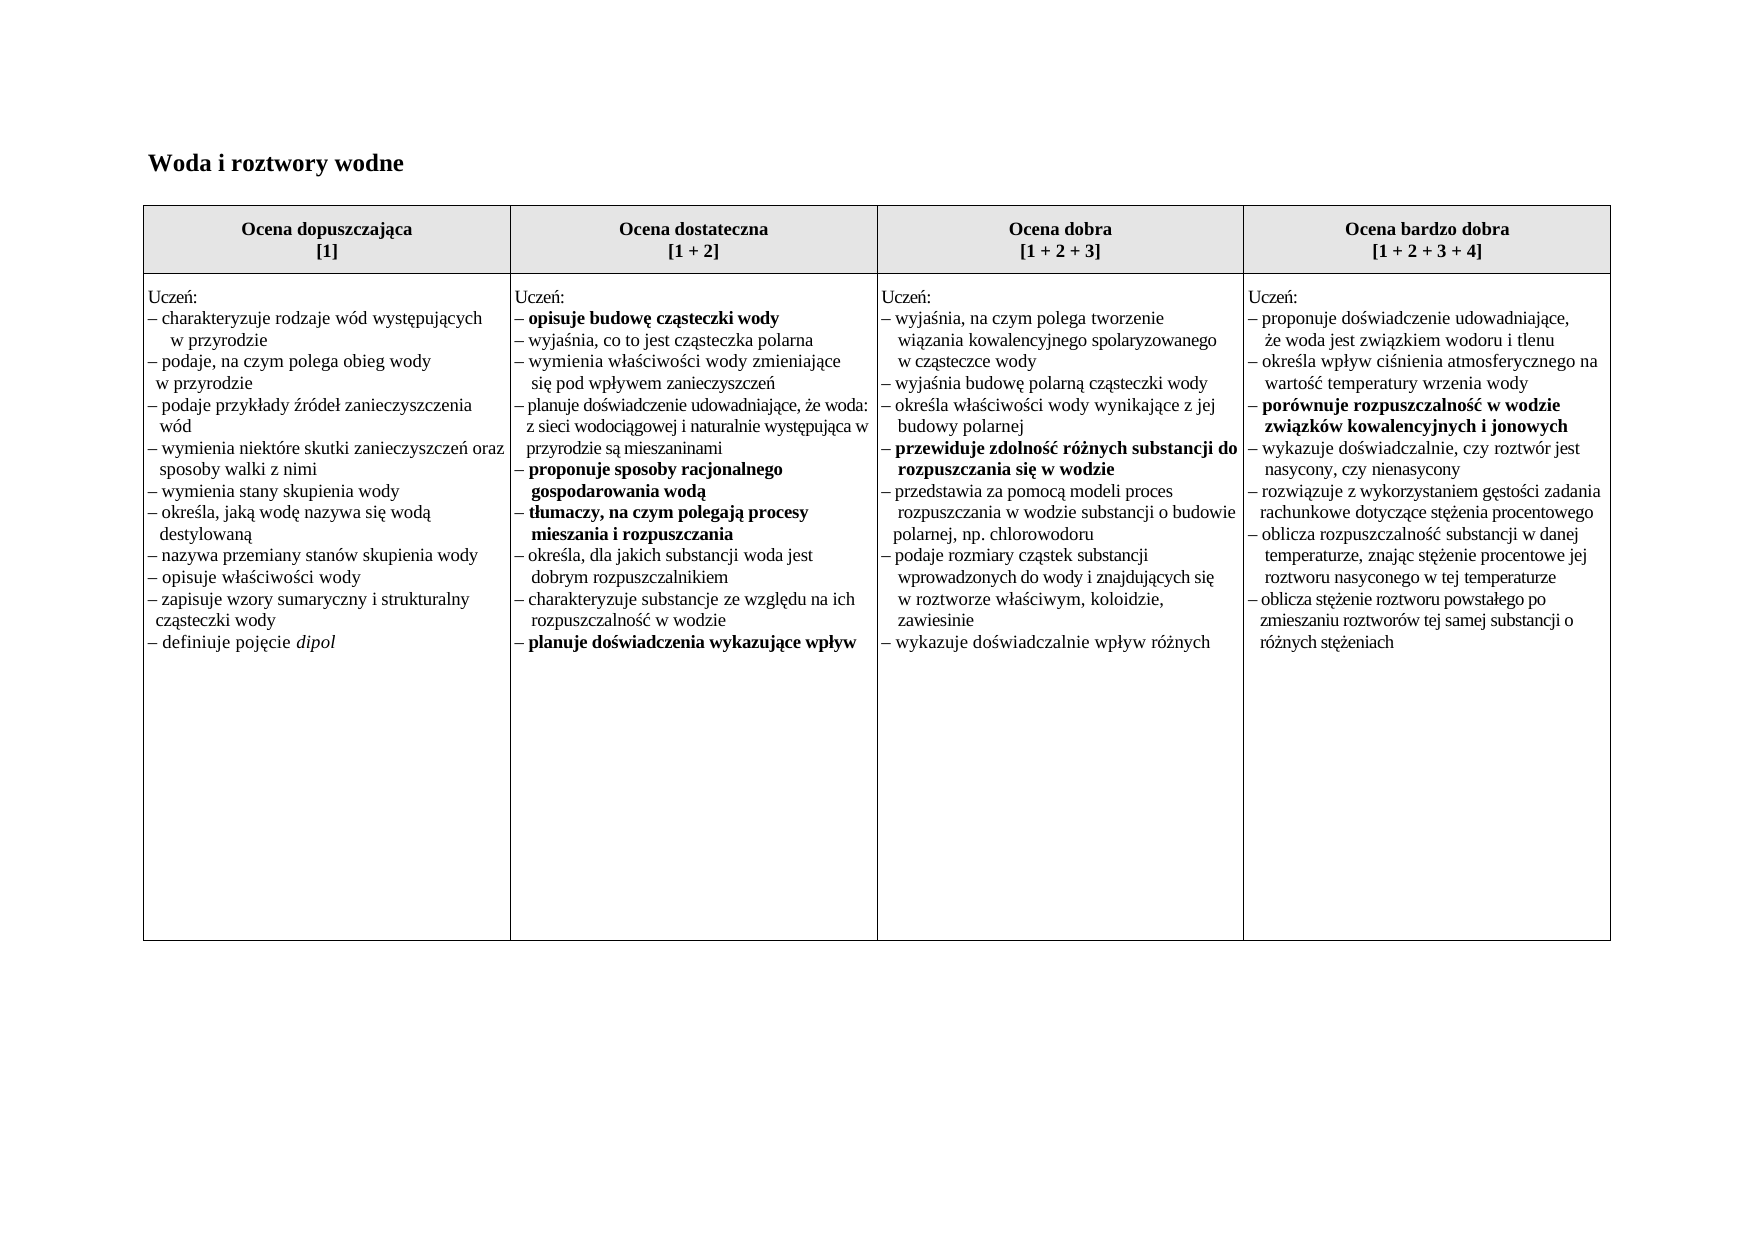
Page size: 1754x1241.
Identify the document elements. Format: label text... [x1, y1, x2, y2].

table_header Ocena dopuszczająca [1] [144, 206, 510, 273]
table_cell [878, 274, 1243, 940]
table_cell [144, 274, 510, 940]
table_header Ocena dostateczna [1 + 2] [511, 206, 877, 273]
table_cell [511, 274, 877, 940]
text Woda i roztwory wodne [148, 148, 1606, 176]
table_header Ocena dobra [1 + 2 + 3] [878, 206, 1243, 273]
table_header Ocena bardzo dobra [1 + 2 + 3 + 4] [1244, 206, 1610, 273]
table_cell Uczeń: – proponuje doświadczenie udowadniające, że woda jest związkiem wodoru i tlenu – określa wpływ ciśnienia atmosferycznego na wartość temperatury wrzenia wody – porównuje rozpuszczalność w wodzie związków kowalencyjnych i jonowych – wykazuje doświadczalnie, czy roztwór jest nasycony, czy nienasycony – rozwiązuje z wykorzystaniem gęstości zadania rachunkowe dotyczące stężenia procentowego – oblicza rozpuszczalność substancji w danej temperaturze, znając stężenie procentowe jej roztworu nasyconego w tej temperaturze – oblicza stężenie roztworu powstałego po zmieszaniu roztworów tej samej substancji o różnych stężeniach [1244, 274, 1610, 940]
